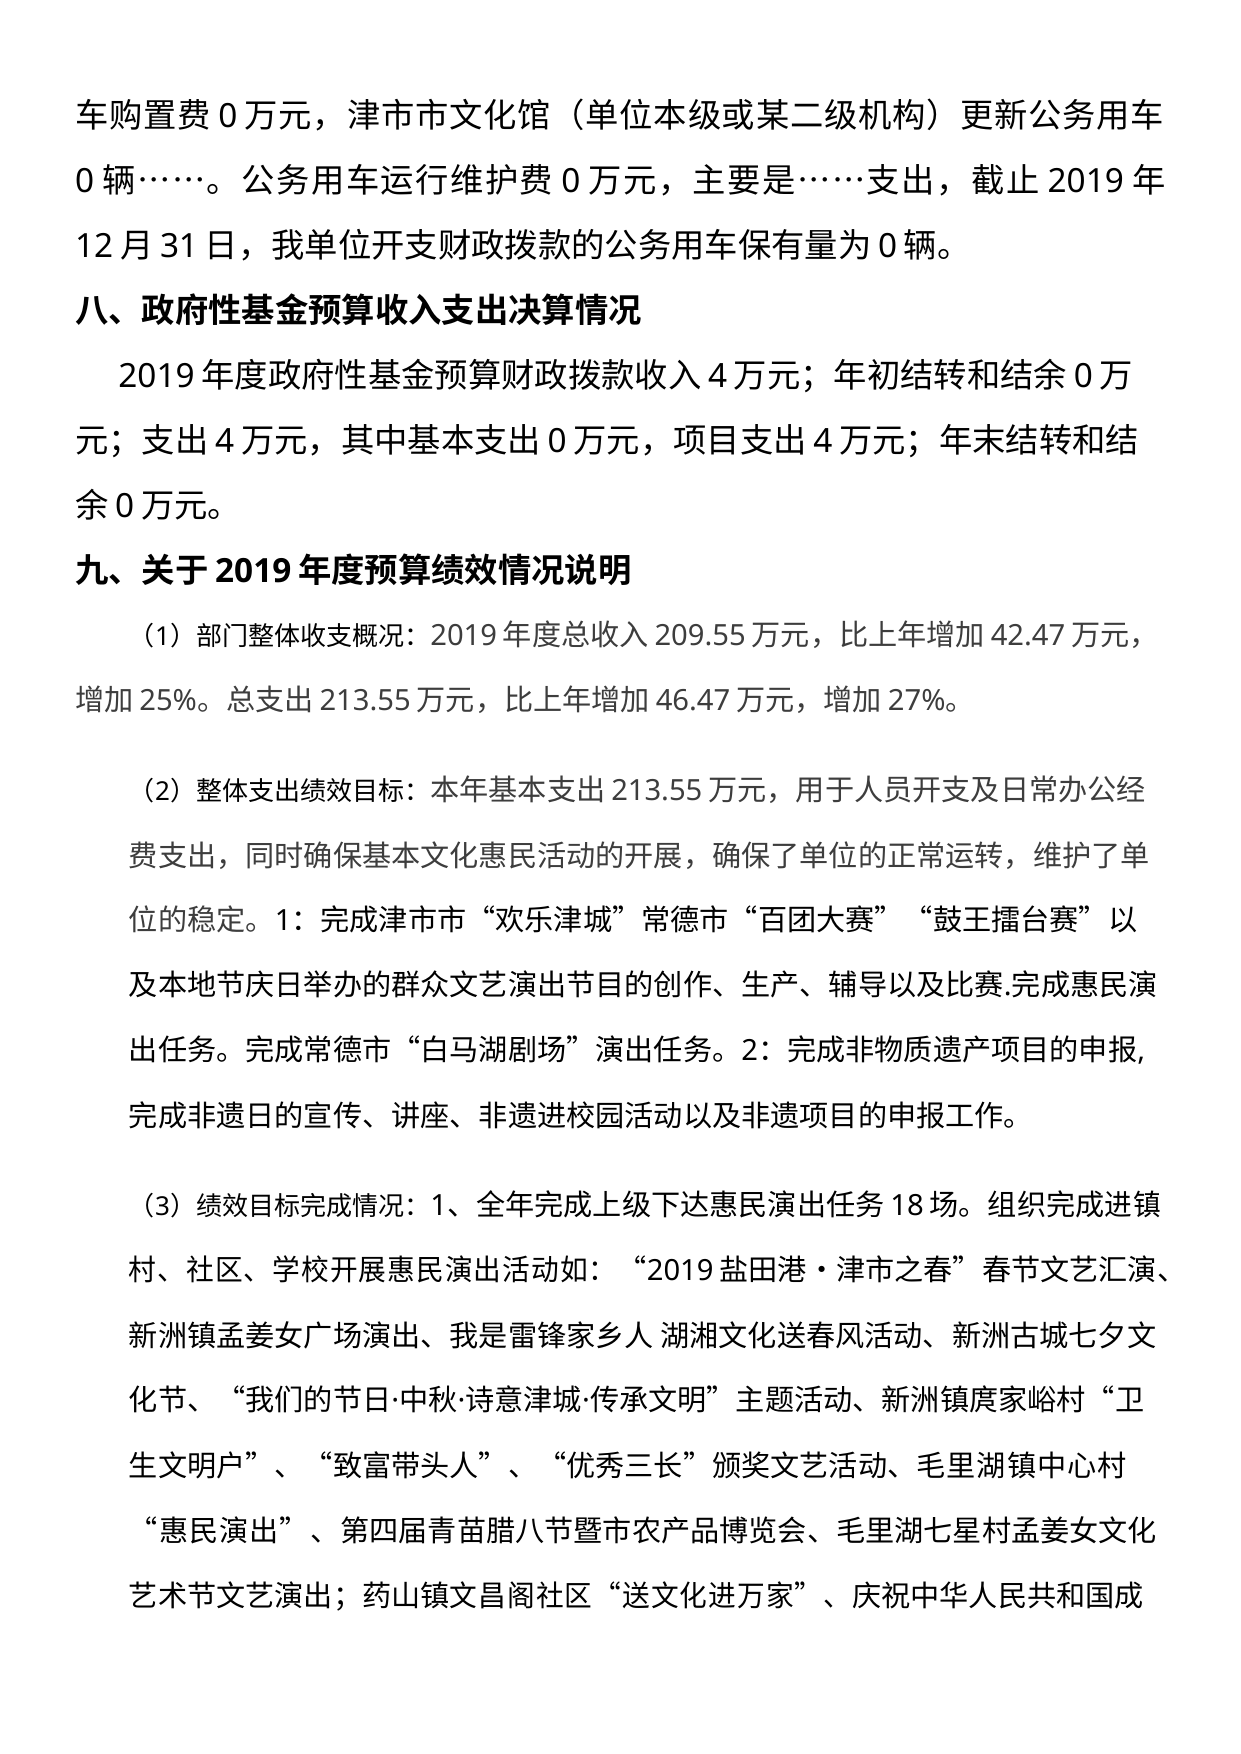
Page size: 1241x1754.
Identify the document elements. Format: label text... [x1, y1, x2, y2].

text （1）部门整体收支概况：2019年度总收入209.55万元，比上年增加42.47万元，增加25%。总支出213.55万元，比上年增加46.47万元，增加27%。 [75, 601, 1165, 731]
text 2019年度政府性基金预算财政拨款收入4万元；年初结转和结余0万元；支出4万元，其中基本支出0万元，项目支出4万元；年末结转和结余0万元。 [75, 341, 1165, 536]
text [129, 1171, 1165, 1626]
text 八、政府性基金预算收入支出决算情况 [75, 276, 1165, 341]
text （2）整体支出绩效目标：本年基本支出213.55万元，用于人员开支及日常办公经费支出，同时确保基本文化惠民活动的开展，确保了单位的正常运转，维护了单位的稳定。1：完成津市市“欢乐津城”常德市“百团大赛”“鼓王擂台赛”以及本地节庆日举办的群众文艺演出节目的创作、生产、辅导以及比赛.完成惠民演出任务。完成常德市“白马湖剧场”演出任务。2：完成非物质遗产项目的申报,完成非遗日的宣传、讲座、非遗进校园活动以及非遗项目的申报工作。 [129, 756, 1165, 1146]
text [75, 81, 1165, 276]
text 九、关于2019年度预算绩效情况说明 [75, 536, 1165, 601]
